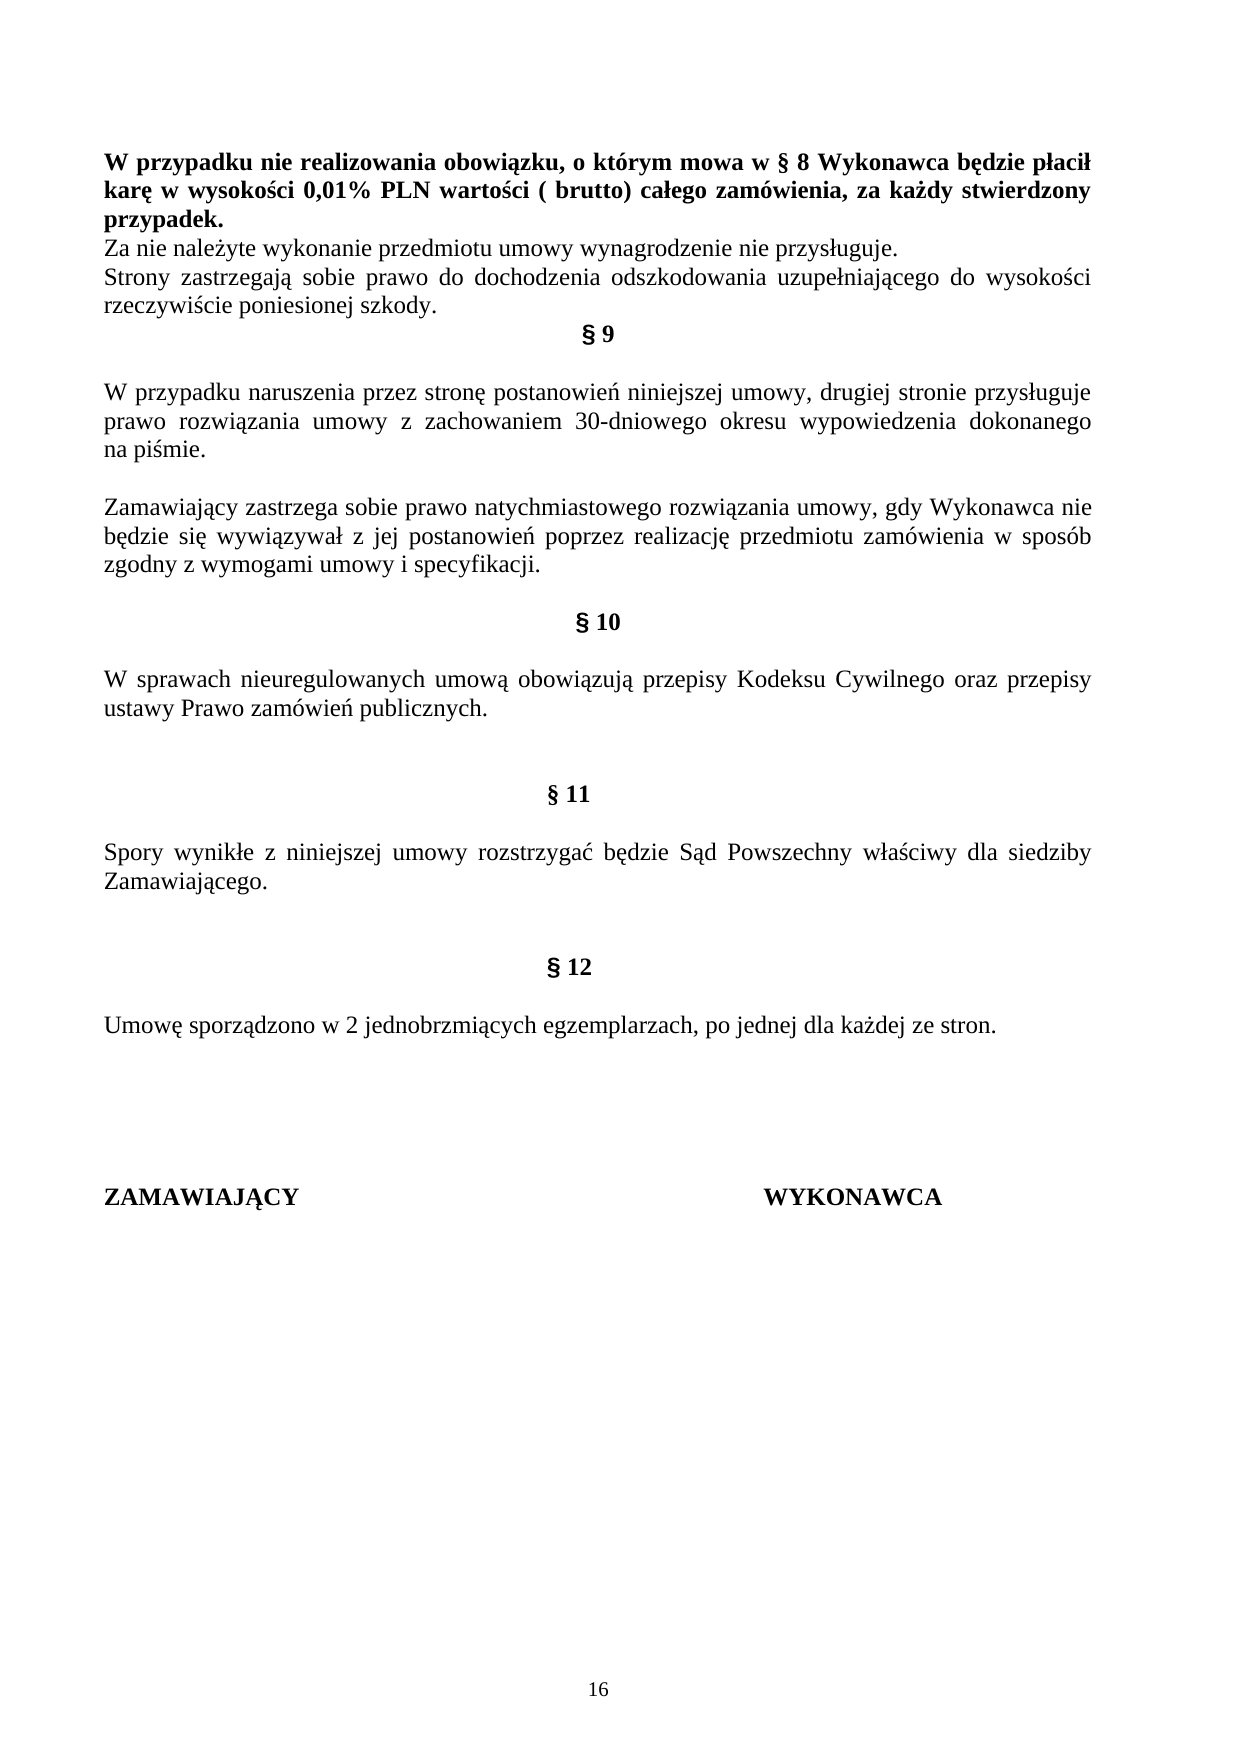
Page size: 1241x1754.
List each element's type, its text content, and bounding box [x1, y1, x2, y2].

text Strony zastrzegają sobie prawo do dochodzenia odszkodowania uzupełniającego do wysokości rzeczywiście poniesionej szkody. [103, 262, 1092, 319]
text Spory wynikłe z niniejszej umowy rozstrzygać będzie Sąd Powszechny właściwy dla siedziby Zamawiającego. [103, 837, 1092, 894]
text W przypadku naruszenia przez stronę postanowień niniejszej umowy, drugiej stronie przysługuje prawo rozwiązania umowy z zachowaniem 30-dniowego okresu wypowiedzenia dokonanego na piśmie. [103, 377, 1092, 463]
text § 10 [103, 607, 1092, 636]
text ZAMAWIAJĄCY WYKONAWCA [103, 1182, 1092, 1211]
text § 9 [103, 319, 1092, 348]
text W przypadku nie realizowania obowiązku, o którym mowa w § 8 Wykonawca będzie płacił karę w wysokości 0,01% PLN wartości ( brutto) całego zamówienia, za każdy stwierdzony przypadek. [103, 147, 1092, 233]
text Za nie należyte wykonanie przedmiotu umowy wynagrodzenie nie przysługuje. [103, 233, 1092, 262]
text Zamawiający zastrzega sobie prawo natychmiastowego rozwiązania umowy, gdy Wykonawca nie będzie się wywiązywał z jej postanowień poprzez realizację przedmiotu zamówienia w sposób zgodny z wymogami umowy i specyfikacji. [103, 492, 1092, 578]
text W sprawach nieuregulowanych umową obowiązują przepisy Kodeksu Cywilnego oraz przepisy ustawy Prawo zamówień publicznych. [103, 664, 1092, 722]
text § 11 [103, 779, 1092, 808]
text § 12 [103, 952, 1092, 981]
text Umowę sporządzono w 2 jednobrzmiących egzemplarzach, po jednej dla każdej ze stron. [103, 1010, 1092, 1038]
